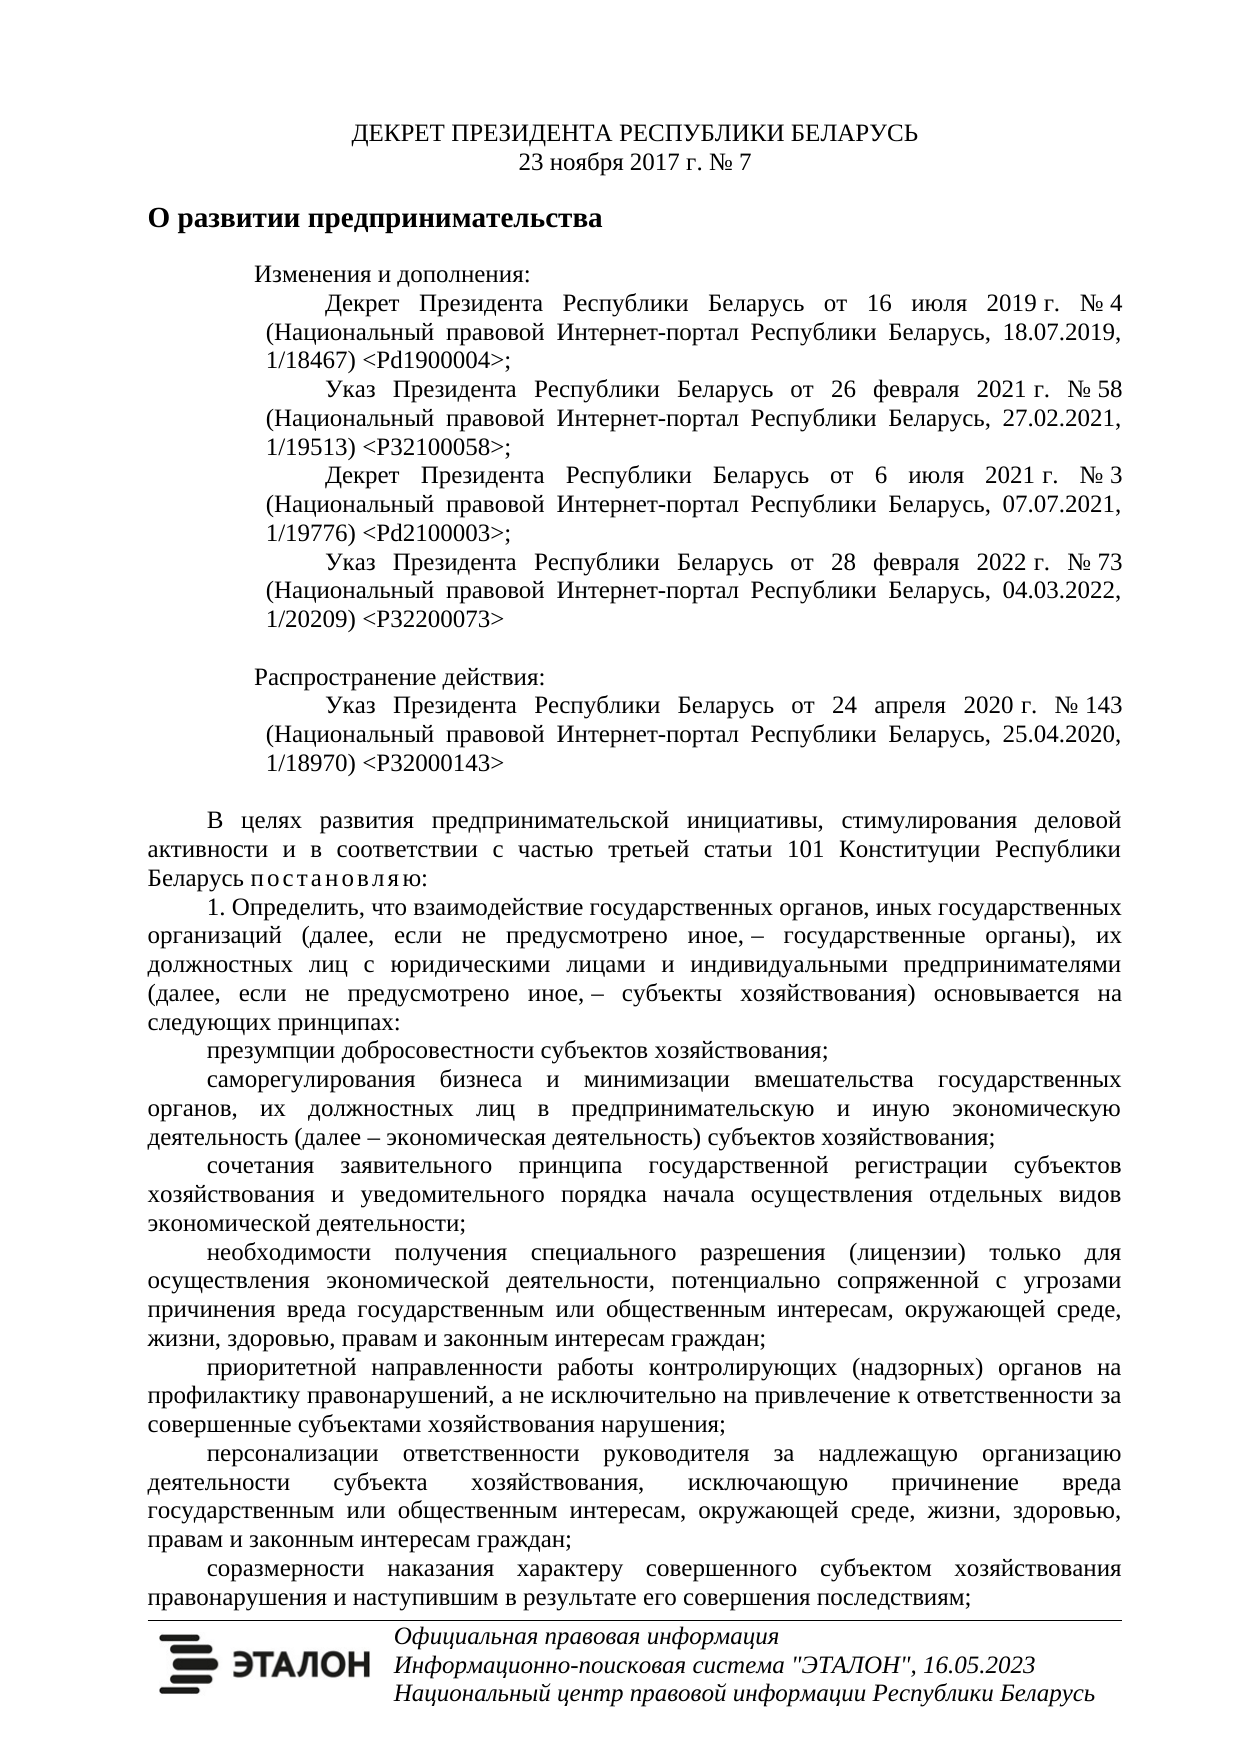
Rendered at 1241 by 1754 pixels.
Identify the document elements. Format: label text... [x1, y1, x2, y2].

text необходимости получения специального разрешения (лицензии) только для осуществления экономической деятельности, потенциально сопряженной с угрозами причинения вреда государственным или общественным интересам, окружающей среде, жизни, здоровью, правам и законным интересам граждан; [147, 1237, 1122, 1352]
text презумпции добросовестности субъектов хозяйствования; [147, 1035, 1122, 1064]
text соразмерности наказания характеру совершенного субъектом хозяйствования правонарушения и наступившим в результате его совершения последствиям; [147, 1553, 1122, 1610]
text 1. Определить, что взаимодействие государственных органов, иных государственных организаций (далее, если не предусмотрено иное, – государственные органы), их должностных лиц с юридическими лицами и индивидуальными предпринимателями (далее, если не предусмотрено иное, – субъекты хозяйствования) основывается на следующих принципах: [147, 892, 1122, 1035]
text Указ Президента Республики Беларусь от 26 февраля 2021 г. № 58 (Национальный правовой Интернет-портал Республики Беларусь, 27.02.2021, 1/19513) <P32100058>; [266, 374, 1122, 460]
text приоритетной направленности работы контролирующих (надзорных) органов на профилактику правонарушений, а не исключительно на привлечение к ответственности за совершенные субъектами хозяйствования нарушения; [147, 1352, 1122, 1438]
picture [158, 1632, 371, 1696]
text Изменения и дополнения: [254, 259, 1122, 288]
text ДЕКРЕТ ПРЕЗИДЕНТА РЕСПУБЛИКИ БЕЛАРУСЬ [147, 118, 1122, 147]
text Указ Президента Республики Беларусь от 24 апреля 2020 г. № 143 (Национальный правовой Интернет-портал Республики Беларусь, 25.04.2020, 1/18970) <P32000143> [266, 690, 1122, 777]
title О развитии предпринимательства [147, 201, 886, 234]
text сочетания заявительного принципа государственной регистрации субъектов хозяйствования и уведомительного порядка начала осуществления отдельных видов экономической деятельности; [147, 1150, 1122, 1237]
text персонализации ответственности руководителя за надлежащую организацию деятельности субъекта хозяйствования, исключающую причинение вреда государственным или общественным интересам, окружающей среде, жизни, здоровью, правам и законным интересам граждан; [147, 1438, 1122, 1553]
text Декрет Президента Республики Беларусь от 16 июля 2019 г. № 4 (Национальный правовой Интернет-портал Республики Беларусь, 18.07.2019, 1/18467) <Pd1900004>; [266, 288, 1122, 374]
text 23 ноября 2017 г. № 7 [147, 147, 1122, 176]
text саморегулирования бизнеса и минимизации вмешательства государственных органов, их должностных лиц в предпринимательскую и иную экономическую деятельность (далее – экономическая деятельность) субъектов хозяйствования; [147, 1064, 1122, 1150]
text В целях развития предпринимательской инициативы, стимулирования деловой активности и в соответствии с частью третьей статьи 101 Конституции Республики Беларусь постановляю: [147, 805, 1122, 892]
text Распространение действия: [254, 662, 1122, 690]
text Декрет Президента Республики Беларусь от 6 июля 2021 г. № 3 (Национальный правовой Интернет-портал Республики Беларусь, 07.07.2021, 1/19776) <Pd2100003>; [266, 460, 1122, 547]
text Указ Президента Республики Беларусь от 28 февраля 2022 г. № 73 (Национальный правовой Интернет-портал Республики Беларусь, 04.03.2022, 1/20209) <P32200073> [266, 547, 1122, 633]
